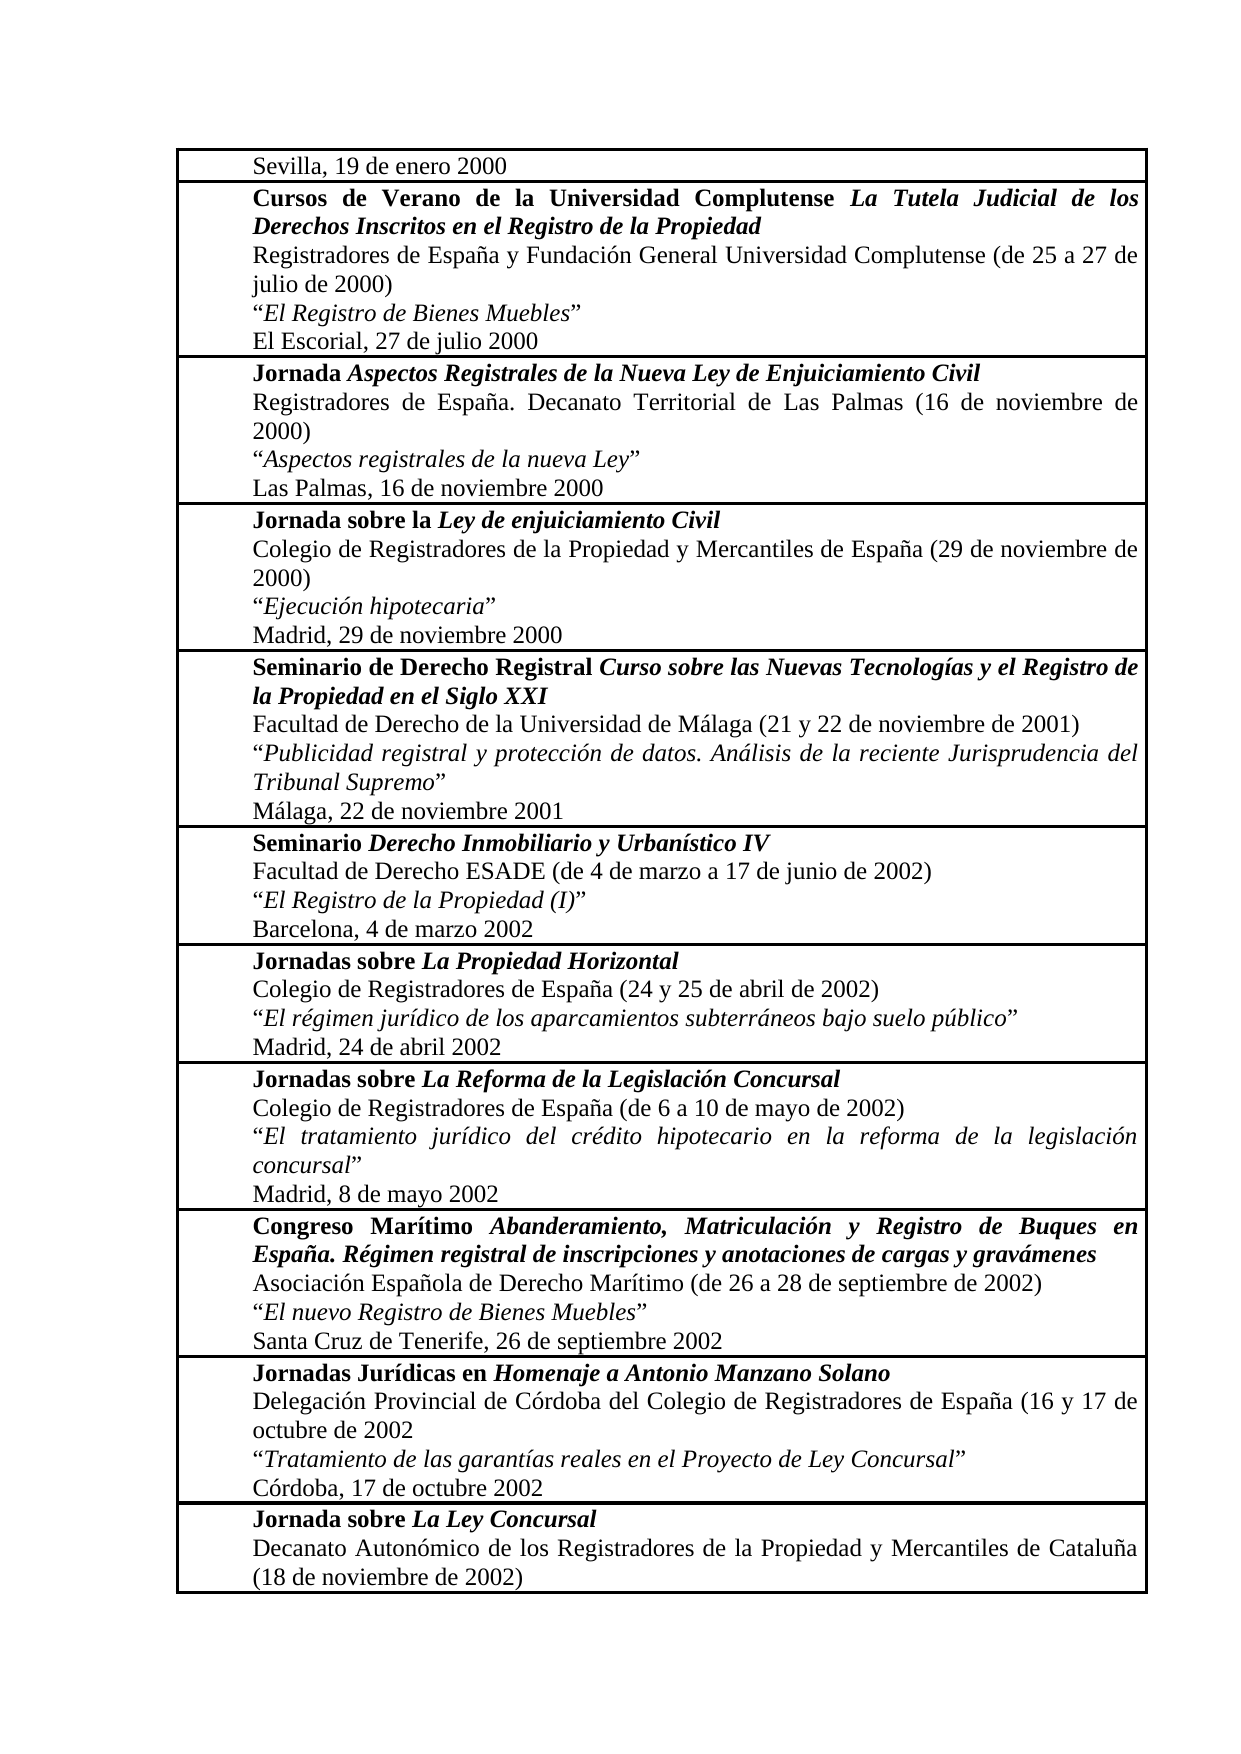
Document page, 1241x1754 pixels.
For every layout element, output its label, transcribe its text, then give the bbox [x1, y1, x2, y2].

table_cell Jornada Aspectos Registrales de la Nueva Ley de Enjuiciamiento Civil Registradores de España. Decanato Territorial de Las Palmas (16 de noviembre de 2000) “Aspectos registrales de la nueva Ley” Las Palmas, 16 de noviembre 2000 [179, 358, 1145, 502]
table_cell Jornada sobre la Ley de enjuiciamiento Civil Colegio de Registradores de la Propiedad y Mercantiles de España (29 de noviembre de 2000) “Ejecución hipotecaria” Madrid, 29 de noviembre 2000 [179, 505, 1145, 649]
table_cell Jornadas sobre La Propiedad Horizontal Colegio de Registradores de España (24 y 25 de abril de 2002) “El régimen jurídico de los aparcamientos subterráneos bajo suelo público” Madrid, 24 de abril 2002 [179, 946, 1145, 1061]
table_cell Jornadas Jurídicas en Homenaje a Antonio Manzano Solano Delegación Provincial de Córdoba del Colegio de Registradores de España (16 y 17 de octubre de 2002 “Tratamiento de las garantías reales en el Proyecto de Ley Concursal” Córdoba, 17 de octubre 2002 [179, 1358, 1145, 1501]
table_cell Congreso Marítimo Abanderamiento, Matriculación y Registro de Buques en España. Régimen registral de inscripciones y anotaciones de cargas y gravámenes Asociación Española de Derecho Marítimo (de 26 a 28 de septiembre de 2002) “El nuevo Registro de Bienes Muebles” Santa Cruz de Tenerife, 26 de septiembre 2002 [179, 1211, 1145, 1354]
table_cell Jornadas sobre La Reforma de la Legislación Concursal Colegio de Registradores de España (de 6 a 10 de mayo de 2002) “El tratamiento jurídico del crédito hipotecario en la reforma de la legislación concursal” Madrid, 8 de mayo 2002 [179, 1064, 1145, 1208]
table_cell Seminario de Derecho Registral Curso sobre las Nuevas Tecnologías y el Registro de la Propiedad en el Siglo XXI Facultad de Derecho de la Universidad de Málaga (21 y 22 de noviembre de 2001) “Publicidad registral y protección de datos. Análisis de la reciente Jurisprudencia del Tribunal Supremo” Málaga, 22 de noviembre 2001 [179, 652, 1145, 824]
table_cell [179, 151, 1145, 179]
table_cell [179, 1505, 1145, 1591]
table_cell Cursos de Verano de la Universidad Complutense La Tutela Judicial de los Derechos Inscritos en el Registro de la Propiedad Registradores de España y Fundación General Universidad Complutense (de 25 a 27 de julio de 2000) “El Registro de Bienes Muebles” El Escorial, 27 de julio 2000 [179, 183, 1145, 355]
table_cell Seminario Derecho Inmobiliario y Urbanístico IV Facultad de Derecho ESADE (de 4 de marzo a 17 de junio de 2002) “El Registro de la Propiedad (I)” Barcelona, 4 de marzo 2002 [179, 828, 1145, 943]
